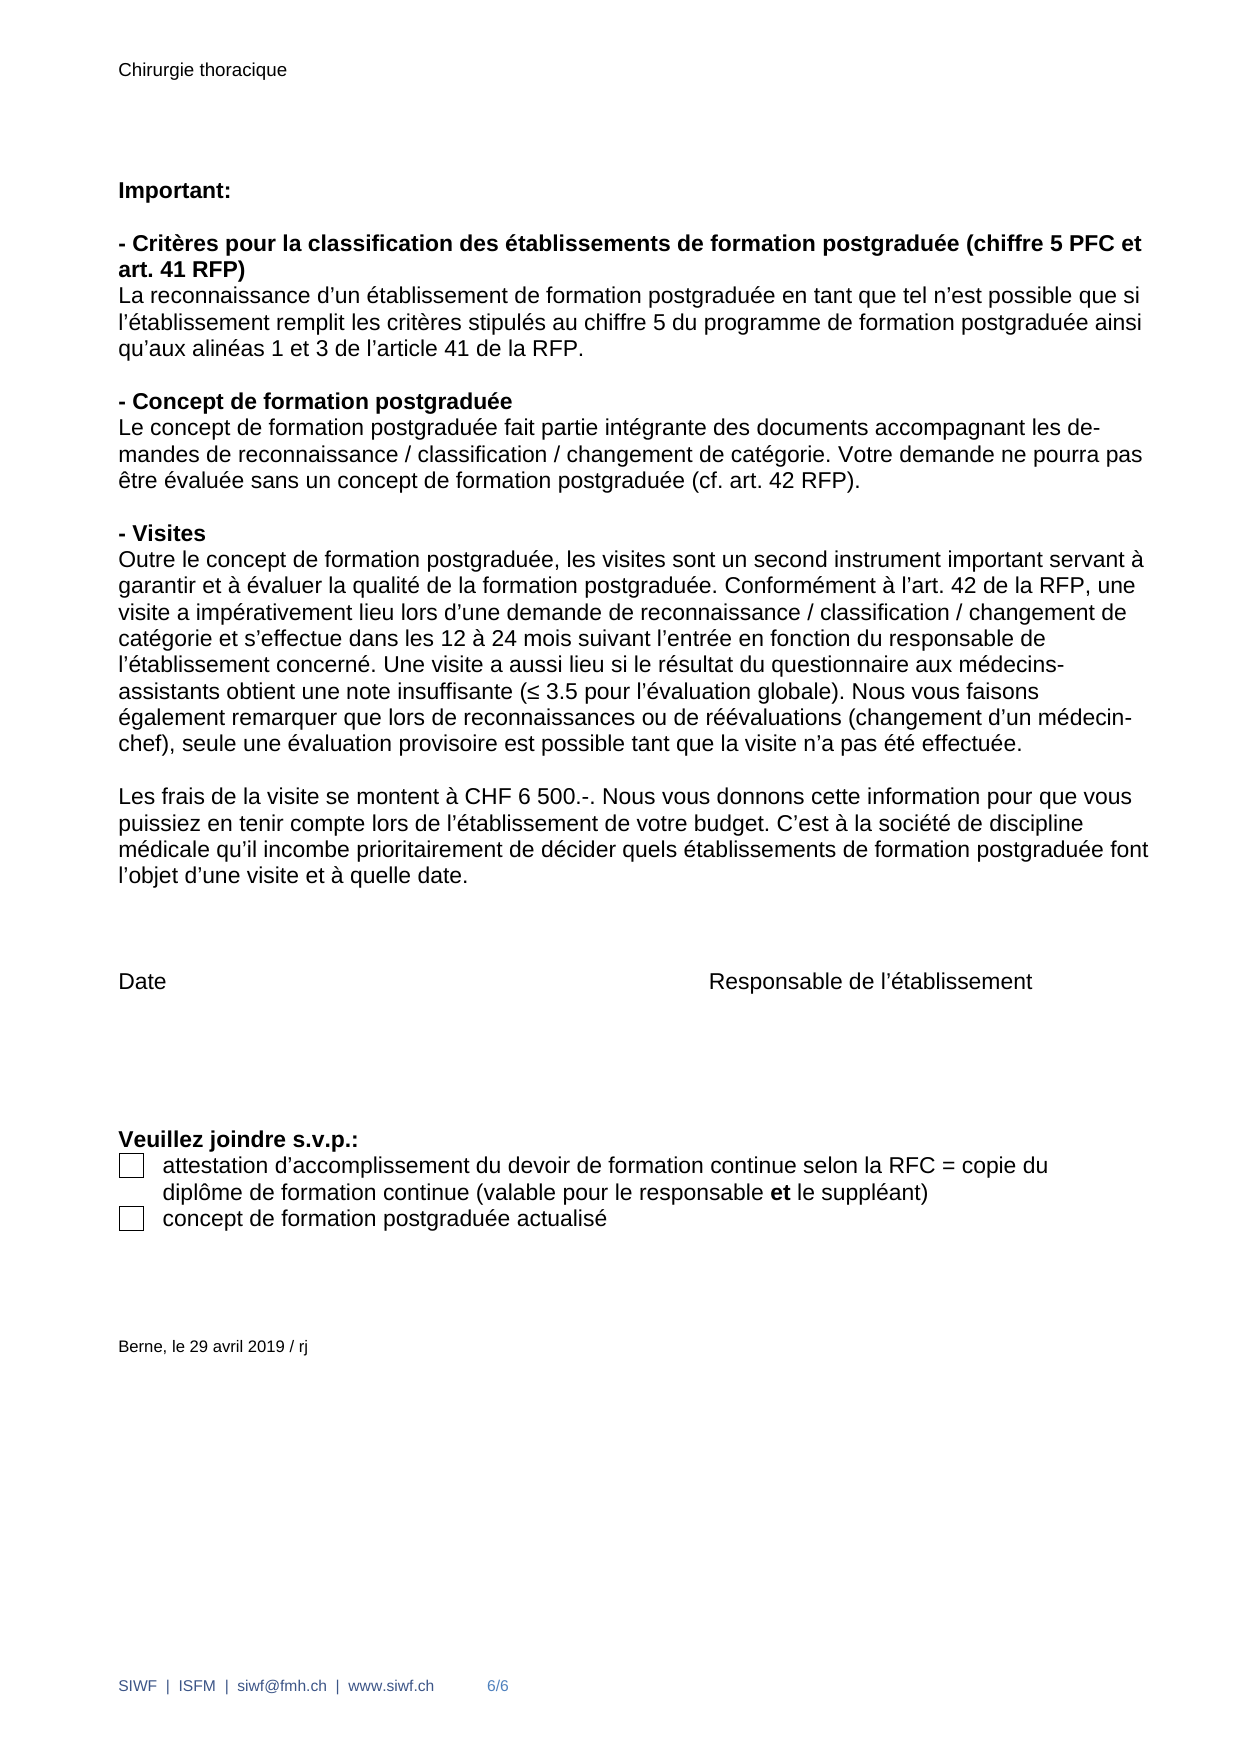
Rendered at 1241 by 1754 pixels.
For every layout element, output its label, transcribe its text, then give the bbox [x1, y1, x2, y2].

text Berne, le 29 avril 2019 / rj [118, 1337, 1152, 1356]
text diplôme de formation continue (valable pour le responsable et le suppléant) [118, 1178, 1152, 1205]
text concept de formation postgraduée actualisé [118, 1205, 1152, 1231]
text Veuillez joindre s.v.p.: [118, 1126, 1152, 1152]
text Outre le concept de formation postgraduée, les visites sont un second instrument important servant à garantir et à évaluer la qualité de la formation postgraduée. Conformément à l’art. 42 de la RFP, une visite a impérativement lieu lors d’une demande de reconnaissance / classification / changement de catégorie et s’effectue dans les 12 à 24 mois suivant l’entrée en fonction du responsable de l’établissement concerné. Une visite a aussi lieu si le résultat du questionnaire aux médecins-assistants obtient une note insuffisante (≤ 3.5 pour l’évaluation globale). Nous vous faisons également remarquer que lors de reconnaissances ou de réévaluations (changement d’un médecin-chef), seule une évaluation provisoire est possible tant que la visite n’a pas été effectuée. [118, 546, 1152, 757]
text Les frais de la visite se montent à CHF 6 500.-. Nous vous donnons cette information pour que vous puissiez en tenir compte lors de l’établissement de votre budget. C’est à la société de discipline médicale qu’il incombe prioritairement de décider quels établissements de formation postgraduée font l’objet d’une visite et à quelle date. [118, 783, 1152, 888]
text Date Responsable de l’établissement [118, 968, 1152, 994]
text La reconnaissance d’un établissement de formation postgraduée en tant que tel n’est possible que si l’établissement remplit les critères stipulés au chiffre 5 du programme de formation postgraduée ainsi qu’aux alinéas 1 et 3 de l’article 41 de la RFP. [118, 282, 1152, 361]
text Important: [118, 177, 1152, 203]
text - Visites [118, 519, 1152, 546]
text - Concept de formation postgraduée [118, 388, 1152, 414]
text attestation d’accomplissement du devoir de formation continue selon la RFC = copie du [118, 1152, 1152, 1178]
text - Critères pour la classification des établissements de formation postgraduée (chiffre 5 PFC et art. 41 RFP) [118, 230, 1152, 282]
text Le concept de formation postgraduée fait partie intégrante des documents accompagnant les demandes de reconnaissance / classification / changement de catégorie. Votre demande ne pourra pas être évaluée sans un concept de formation postgraduée (cf. art. 42 RFP). [118, 414, 1152, 493]
